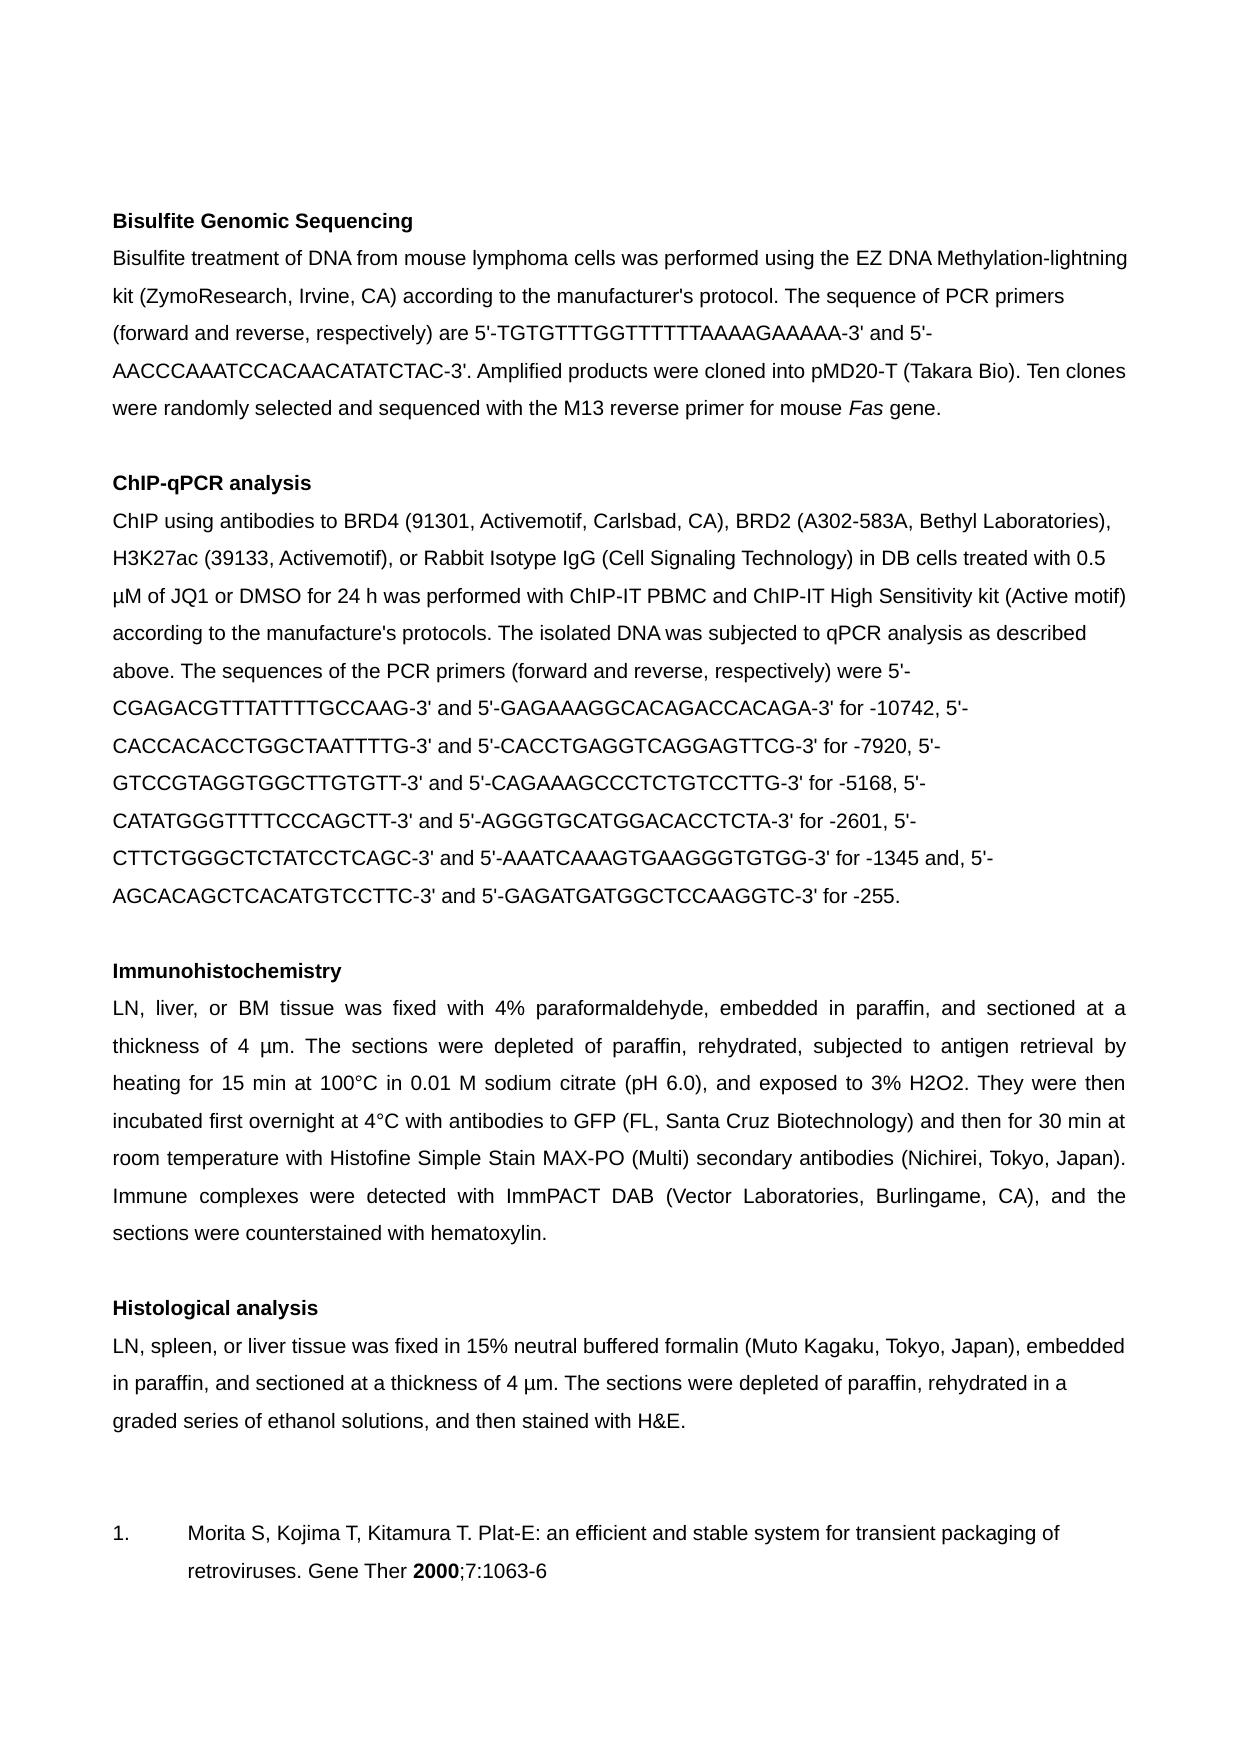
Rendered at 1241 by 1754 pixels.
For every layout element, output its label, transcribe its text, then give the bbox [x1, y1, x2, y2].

text Bisulfite treatment of DNA from mouse lymphoma cells was performed using the EZ DNA Methylation-lightning kit (ZymoResearch, Irvine, CA) according to the manufacturer's protocol. The sequence of PCR primers (forward and reverse, respectively) are 5'-TGTGTTTGGTTTTTTAAAAGAAAAA-3' and 5'-AACCCAAATCCACAACATATCTAC-3'. Amplified products were cloned into pMD20-T (Takara Bio). Ten clones were randomly selected and sequenced with the M13 reverse primer for mouse Fas gene. [112, 239, 1128, 427]
text Histological analysis [112, 1289, 1128, 1327]
text Immunohistochemistry [112, 952, 1128, 989]
text LN, liver, or BM tissue was fixed with 4% paraformaldehyde, embedded in paraffin, and sectioned at a thickness of 4 µm. The sections were depleted of paraffin, rehydrated, subjected to antigen retrieval by heating for 15 min at 100°C in 0.01 M sodium citrate (pH 6.0), and exposed to 3% H2O2. They were then incubated first overnight at 4°C with antibodies to GFP (FL, Santa Cruz Biotechnology) and then for 30 min at room temperature with Histofine Simple Stain MAX-PO (Multi) secondary antibodies (Nichirei, Tokyo, Japan). Immune complexes were detected with ImmPACT DAB (Vector Laboratories, Burlingame, CA), and the sections were counterstained with hematoxylin. [112, 989, 1128, 1252]
text 1. Morita S, Kojima T, Kitamura T. Plat-E: an efficient and stable system for transient packaging of retroviruses. Gene Ther 2000;7:1063-6 [112, 1514, 1128, 1589]
text LN, spleen, or liver tissue was fixed in 15% neutral buffered formalin (Muto Kagaku, Tokyo, Japan), embedded in paraffin, and sectioned at a thickness of 4 µm. The sections were depleted of paraffin, rehydrated in a graded series of ethanol solutions, and then stained with H&E. [112, 1327, 1128, 1439]
text Bisulfite Genomic Sequencing [112, 202, 1128, 239]
text ChIP-qPCR analysis [112, 464, 1128, 502]
text ChIP using antibodies to BRD4 (91301, Activemotif, Carlsbad, CA), BRD2 (A302-583A, Bethyl Laboratories), H3K27ac (39133, Activemotif), or Rabbit Isotype IgG (Cell Signaling Technology) in DB cells treated with 0.5 µM of JQ1 or DMSO for 24 h was performed with ChIP-IT PBMC and ChIP-IT High Sensitivity kit (Active motif) according to the manufacture's protocols. The isolated DNA was subjected to qPCR analysis as described above. The sequences of the PCR primers (forward and reverse, respectively) were 5'-CGAGACGTTTATTTTGCCAAG-3' and 5'-GAGAAAGGCACAGACCACAGA-3' for -10742, 5'-CACCACACCTGGCTAATTTTG-3' and 5'-CACCTGAGGTCAGGAGTTCG-3' for -7920, 5'-GTCCGTAGGTGGCTTGTGTT-3' and 5'-CAGAAAGCCCTCTGTCCTTG-3' for -5168, 5'-CATATGGGTTTTCCCAGCTT-3' and 5'-AGGGTGCATGGACACCTCTA-3' for -2601, 5'-CTTCTGGGCTCTATCCTCAGC-3' and 5'-AAATCAAAGTGAAGGGTGTGG-3' for -1345 and, 5'-AGCACAGCTCACATGTCCTTC-3' and 5'-GAGATGATGGCTCCAAGGTC-3' for -255. [112, 502, 1128, 914]
